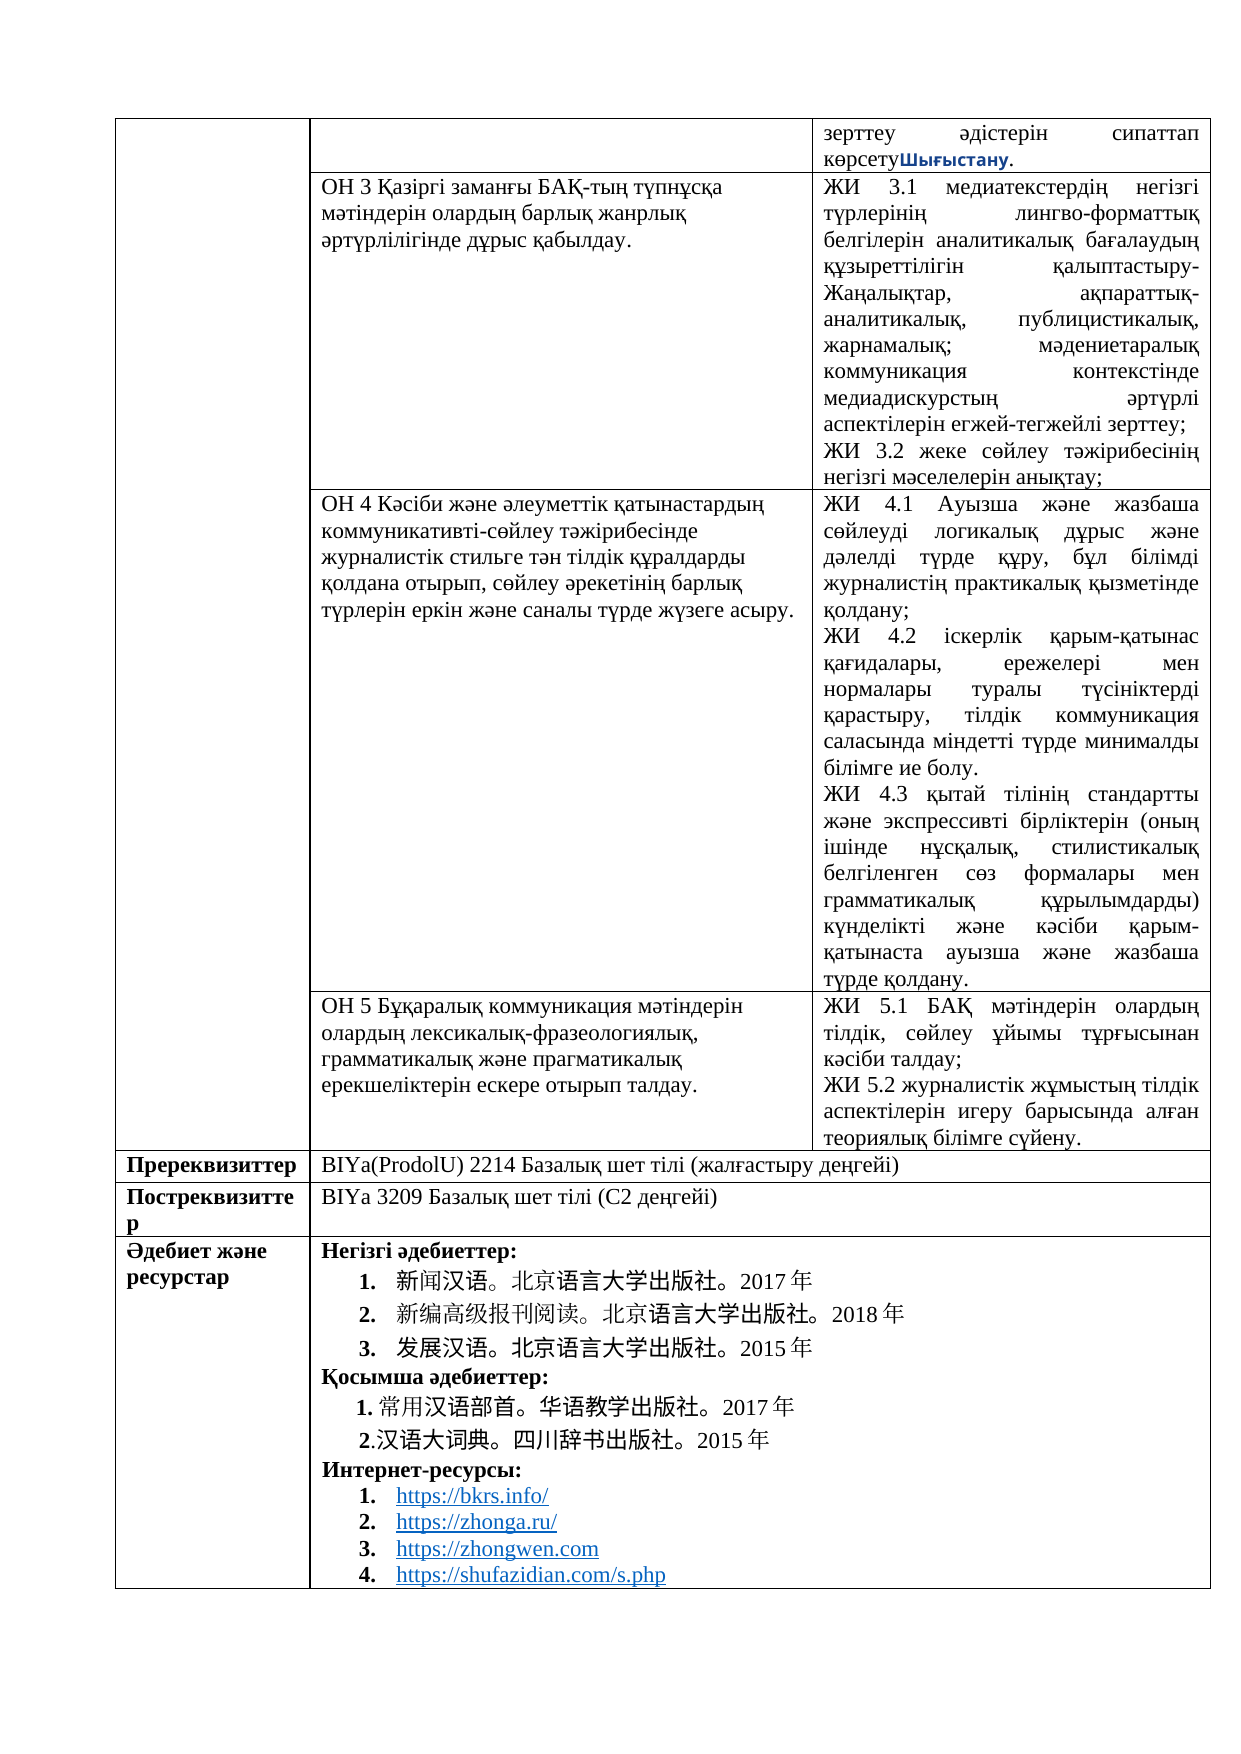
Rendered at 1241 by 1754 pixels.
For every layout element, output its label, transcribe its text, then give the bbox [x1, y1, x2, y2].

table_cell Әдебиет және ресурстар [116, 1237, 309, 1587]
table_cell ЖИ 5.1 БАҚ мәтіндерін олардың тілдік, сөйлеу ұйымы тұрғысынан кәсіби талдау; ЖИ 5.2 журналистік жұмыстың тілдік аспектілерін игеру барысында алған теориялық білімге сүйену. [813, 992, 1210, 1150]
table_cell BIYa(ProdolU) 2214 Базалық шет тілі (жалғастыру деңгейі) [311, 1151, 1210, 1182]
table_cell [311, 119, 812, 172]
table_cell ЖИ 3.1 медиатекстердің негізгі түрлерінің лингво-форматтық белгілерін аналитикалық бағалаудың құзыреттілігін қалыптастыру-Жаңалықтар, ақпараттық-аналитикалық, публицистикалық, жарнамалық; мәдениетаралық коммуникация контекстінде медиадискурстың әртүрлі аспектілерін егжей-тегжейлі зерттеу; ЖИ 3.2 жеке сөйлеу тәжірибесінің негізгі мәселелерін анықтау; [813, 173, 1210, 489]
table_cell Негізгі әдебиеттер: 新闻汉语。北京语言大学出版社。2017年 新编高级报刊阅读。北京语言大学出版社。2018年 发展汉语。北京语言大学出版社。2015年 Қосымша әдебиеттер: 1. 常用汉语部首。华语教学出版社。2017年 2.汉语大词典。四川辞书出版社。2015年 Интернет-ресурсы: https://bkrs.info/ https://zhonga.ru/ https://zhongwen.com https://shufazidian.com/s.php [311, 1237, 1210, 1587]
table_cell ОН 5 Бұқаралық коммуникация мәтіндерін олардың лексикалық-фразеологиялық, грамматикалық және прагматикалық ерекшеліктерін ескере отырып талдау. [311, 992, 812, 1150]
table_cell ОН 3 Қазіргі заманғы БАҚ-тың түпнұсқа мәтіндерін олардың барлық жанрлық әртүрлілігінде дұрыс қабылдау. [311, 173, 812, 489]
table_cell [813, 119, 1210, 172]
table_cell BIYa 3209 Базалық шет тілі (C2 деңгейі) [311, 1183, 1210, 1236]
table_cell Пререквизиттер [116, 1151, 309, 1182]
table_cell Постреквизиттер [116, 1183, 309, 1236]
table_cell ЖИ 4.1 Ауызша және жазбаша сөйлеуді логикалық дұрыс және дәлелді түрде құру, бұл білімді журналистің практикалық қызметінде қолдану; ЖИ 4.2 іскерлік қарым-қатынас қағидалары, ережелері мен нормалары туралы түсініктерді қарастыру, тілдік коммуникация саласында міндетті түрде минималды білімге ие болу. ЖИ 4.3 қытай тілінің стандартты және экспрессивті бірліктерін (оның ішінде нұсқалық, стилистикалық белгіленген сөз формалары мен грамматикалық құрылымдарды) күнделікті және кәсіби қарым-қатынаста ауызша және жазбаша түрде қолдану. [813, 490, 1210, 991]
table_cell ОН 4 Кәсіби және әлеуметтік қатынастардың коммуникативті-сөйлеу тәжірибесінде журналистік стильге тән тілдік құралдарды қолдана отырып, сөйлеу әрекетінің барлық түрлерін еркін және саналы түрде жүзеге асыру. [311, 490, 812, 991]
